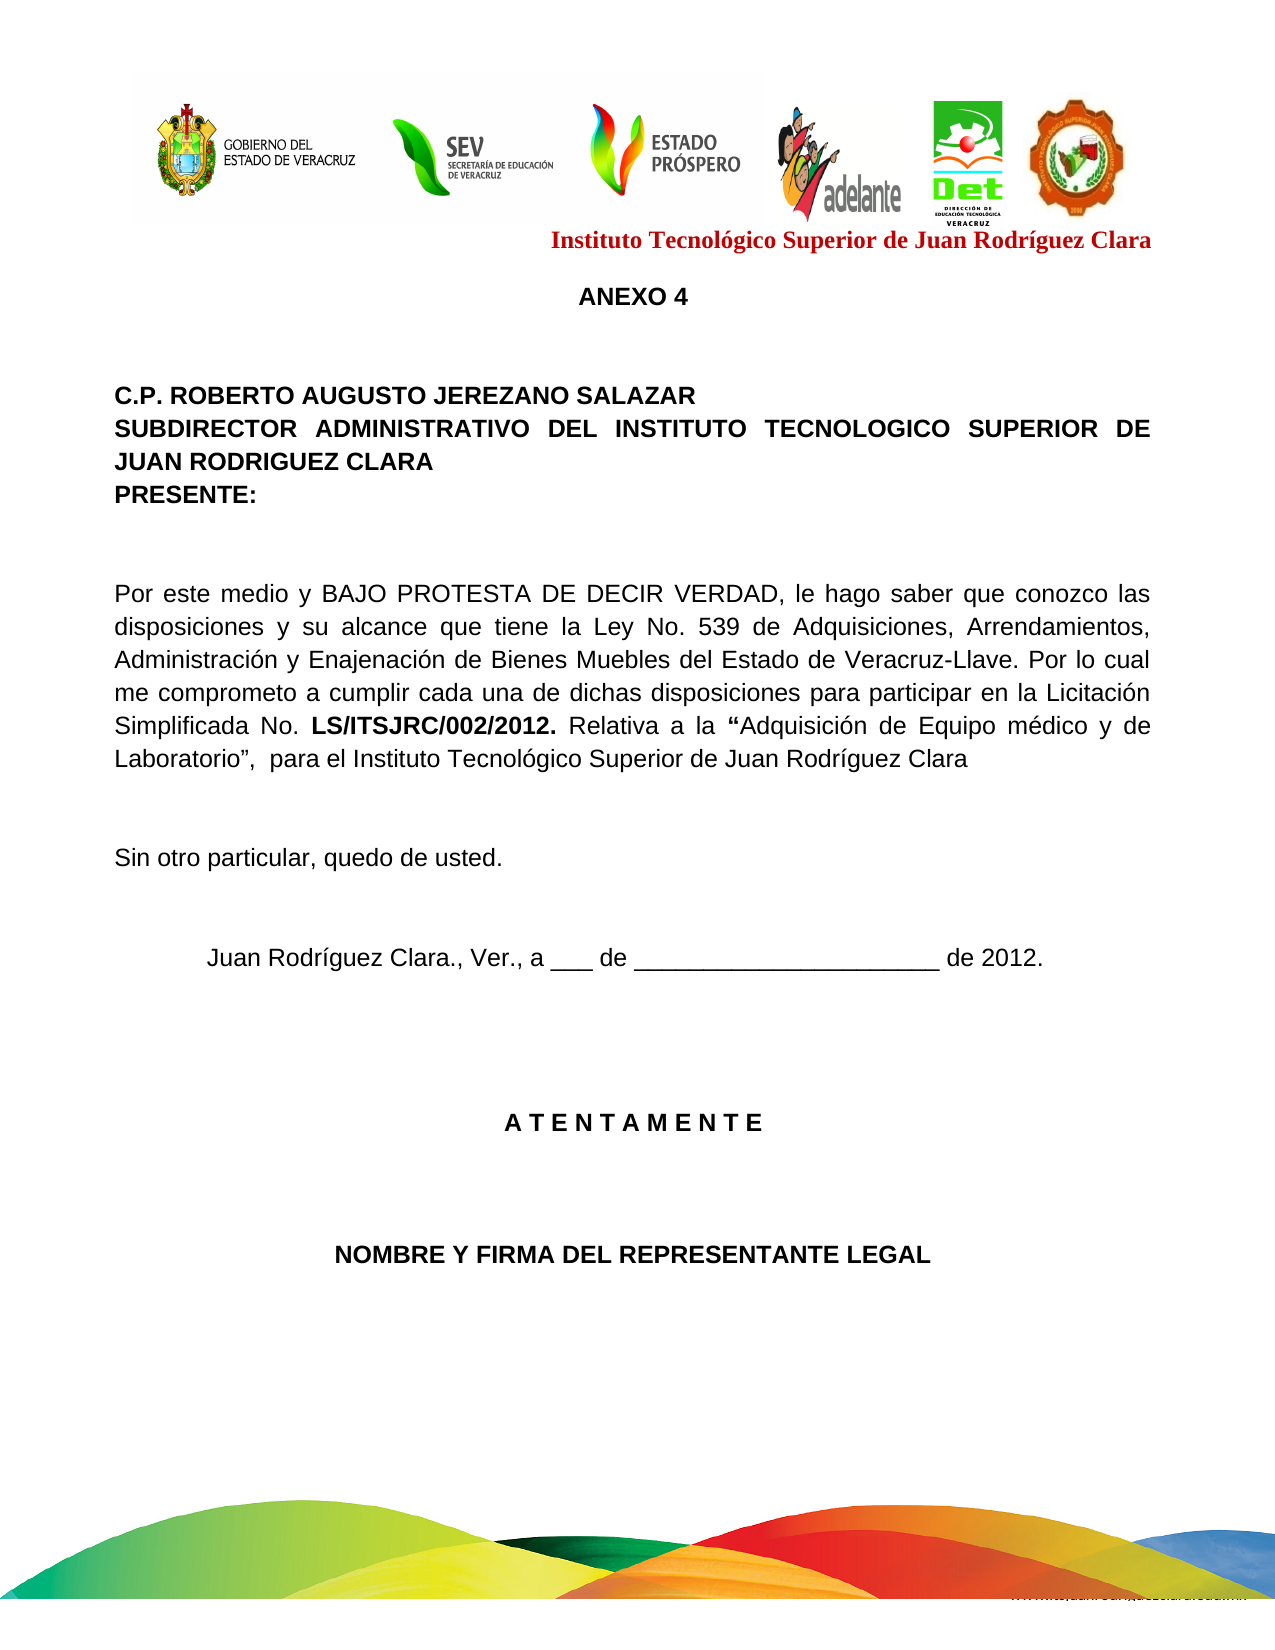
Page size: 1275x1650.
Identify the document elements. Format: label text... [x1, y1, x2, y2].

list SUBDIRECTOR ADMINISTRATIVO DEL INSTITUTO TECNOLOGICO SUPERIOR DE JUAN RODRIGUEZ CLARA [114, 414, 1152, 476]
list Juan Rodríguez Clara., Ver., a ___ de ______________________ de 2012. [114, 942, 1152, 971]
picture [933, 101, 1003, 226]
picture [0, 1495, 1275, 1599]
list C.P. ROBERTO AUGUSTO JEREZANO SALAZAR [114, 381, 1152, 410]
list PRESENTE: [114, 480, 1152, 509]
list A T E N T A M E N T E [114, 1108, 1152, 1136]
list Sin otro particular, quedo de usted. [114, 843, 1152, 872]
picture [132, 73, 765, 226]
list NOMBRE Y FIRMA DEL REPRESENTANTE LEGAL [114, 1240, 1152, 1268]
list ANEXO 4 [114, 282, 1152, 311]
picture [774, 105, 903, 226]
list Por este medio y BAJO PROTESTA DE DECIR VERDAD, le hago saber que conozco las disposiciones y su alcance que tiene la Ley No. 539 de Adquisiciones, Arrendamientos, Administración y Enajenación de Bienes Muebles del Estado de Veracruz-Llave. Por lo cual me comprometo a cumplir cada una de dichas disposiciones para participar en la Licitación Simplificada No. LS/ITSJRC/002/2012. Relativa a la “Adquisición de Equipo médico y de Laboratorio”, para el Instituto Tecnológico Superior de Juan Rodríguez Clara [114, 579, 1152, 773]
picture [1023, 92, 1130, 226]
